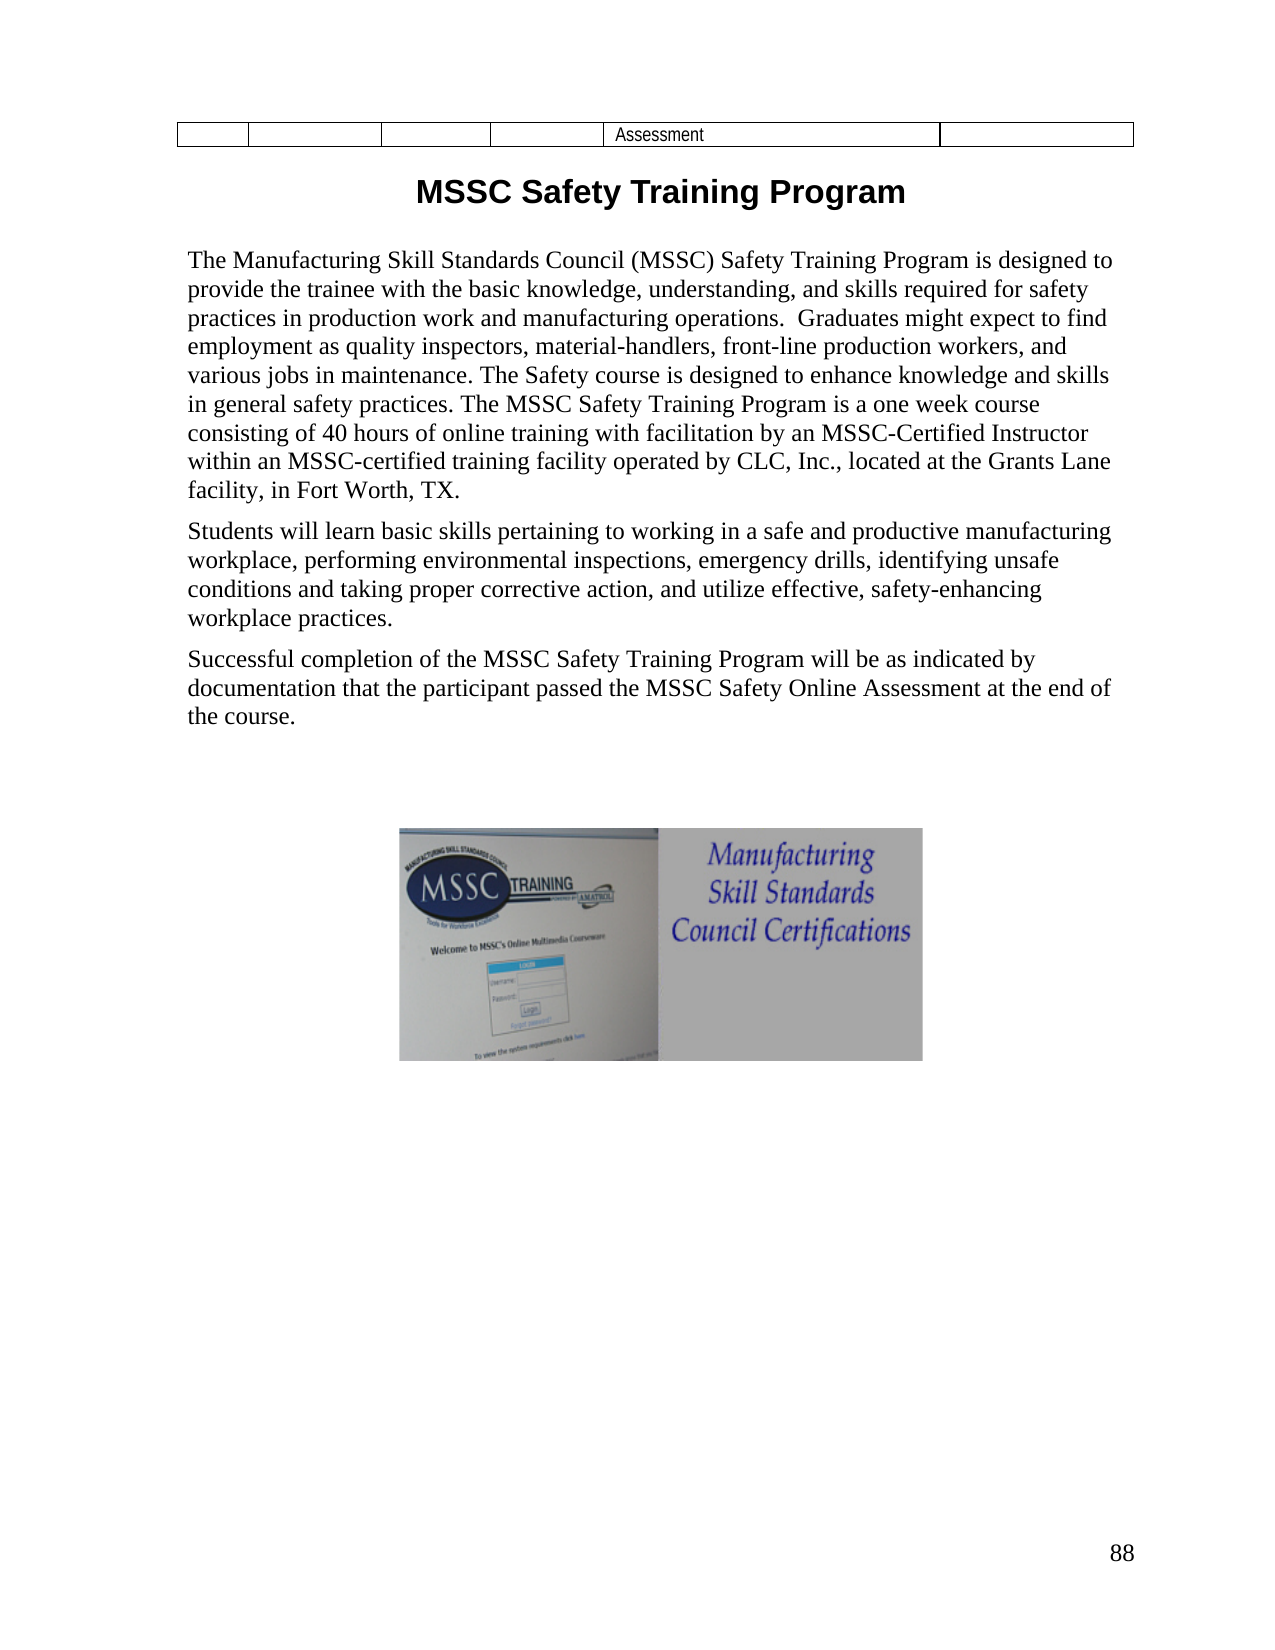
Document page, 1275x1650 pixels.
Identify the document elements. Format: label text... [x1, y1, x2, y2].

title MSSC Safety Training Program [187, 172, 1134, 210]
text Students will learn basic skills pertaining to working in a safe and productive manufacturing workplace, performing environmental inspections, emergency drills, identifying unsafe conditions and taking proper corrective action, and utilize effective, safety-enhancing workplace practices. [187, 516, 1134, 631]
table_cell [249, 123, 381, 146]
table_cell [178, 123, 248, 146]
text The Manufacturing Skill Standards Council (MSSC) Safety Training Program is designed to provide the trainee with the basic knowledge, understanding, and skills required for safety practices in production work and manufacturing operations. Graduates might expect to find employment as quality inspectors, material-handlers, front-line production workers, and various jobs in maintenance. The Safety course is designed to enhance knowledge and skills in general safety practices. The MSSC Safety Training Program is a one week course consisting of 40 hours of online training with facilitation by an MSSC-Certified Instructor within an MSSC-certified training facility operated by CLC, Inc., located at the Grants Lane facility, in Fort Worth, TX. [187, 245, 1134, 504]
picture [399, 828, 923, 1061]
text Successful completion of the MSSC Safety Training Program will be as indicated by documentation that the participant passed the MSSC Safety Online Assessment at the end of the course. [187, 644, 1134, 730]
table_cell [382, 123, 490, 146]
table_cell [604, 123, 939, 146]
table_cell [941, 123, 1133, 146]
